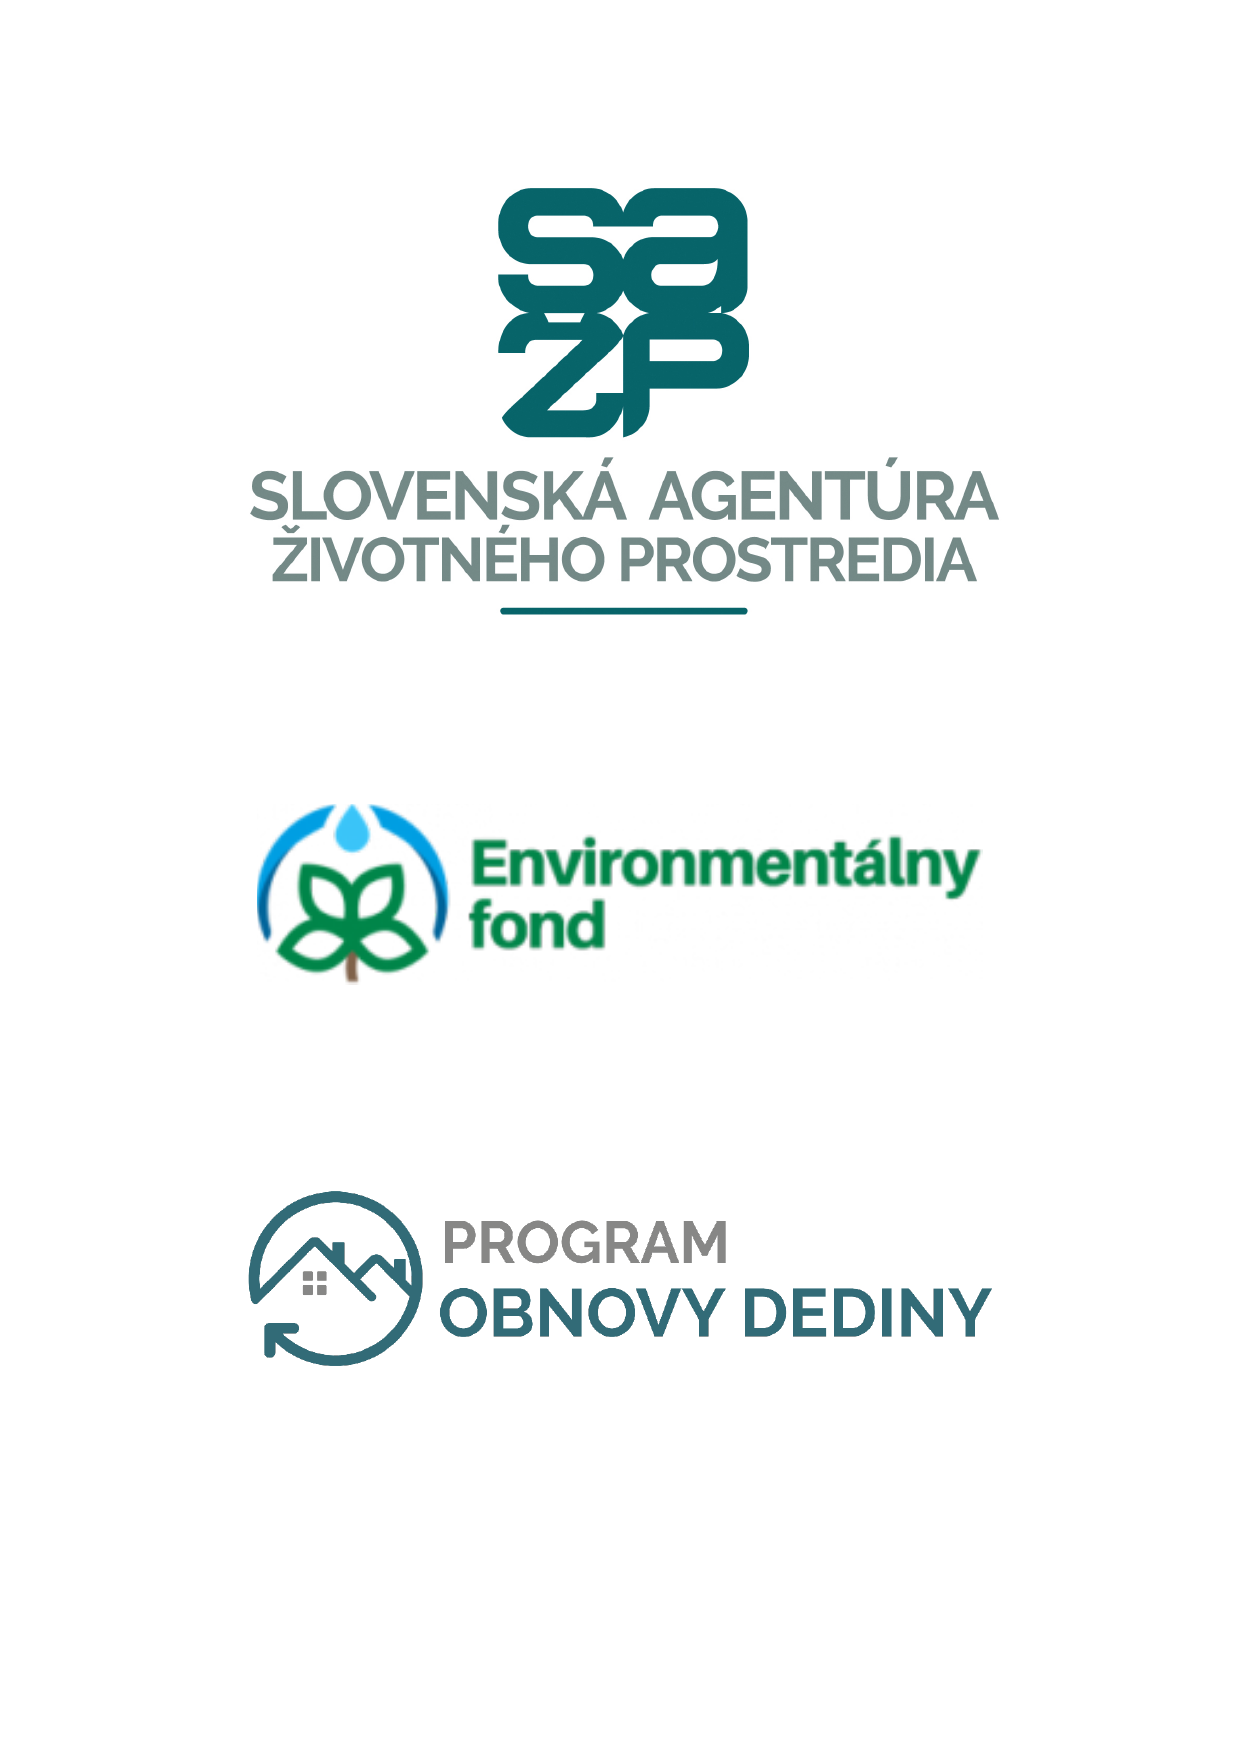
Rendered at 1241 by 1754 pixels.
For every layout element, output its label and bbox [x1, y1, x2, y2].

picture [257, 804, 983, 985]
picture [248, 1191, 992, 1366]
picture [215, 147, 1025, 646]
